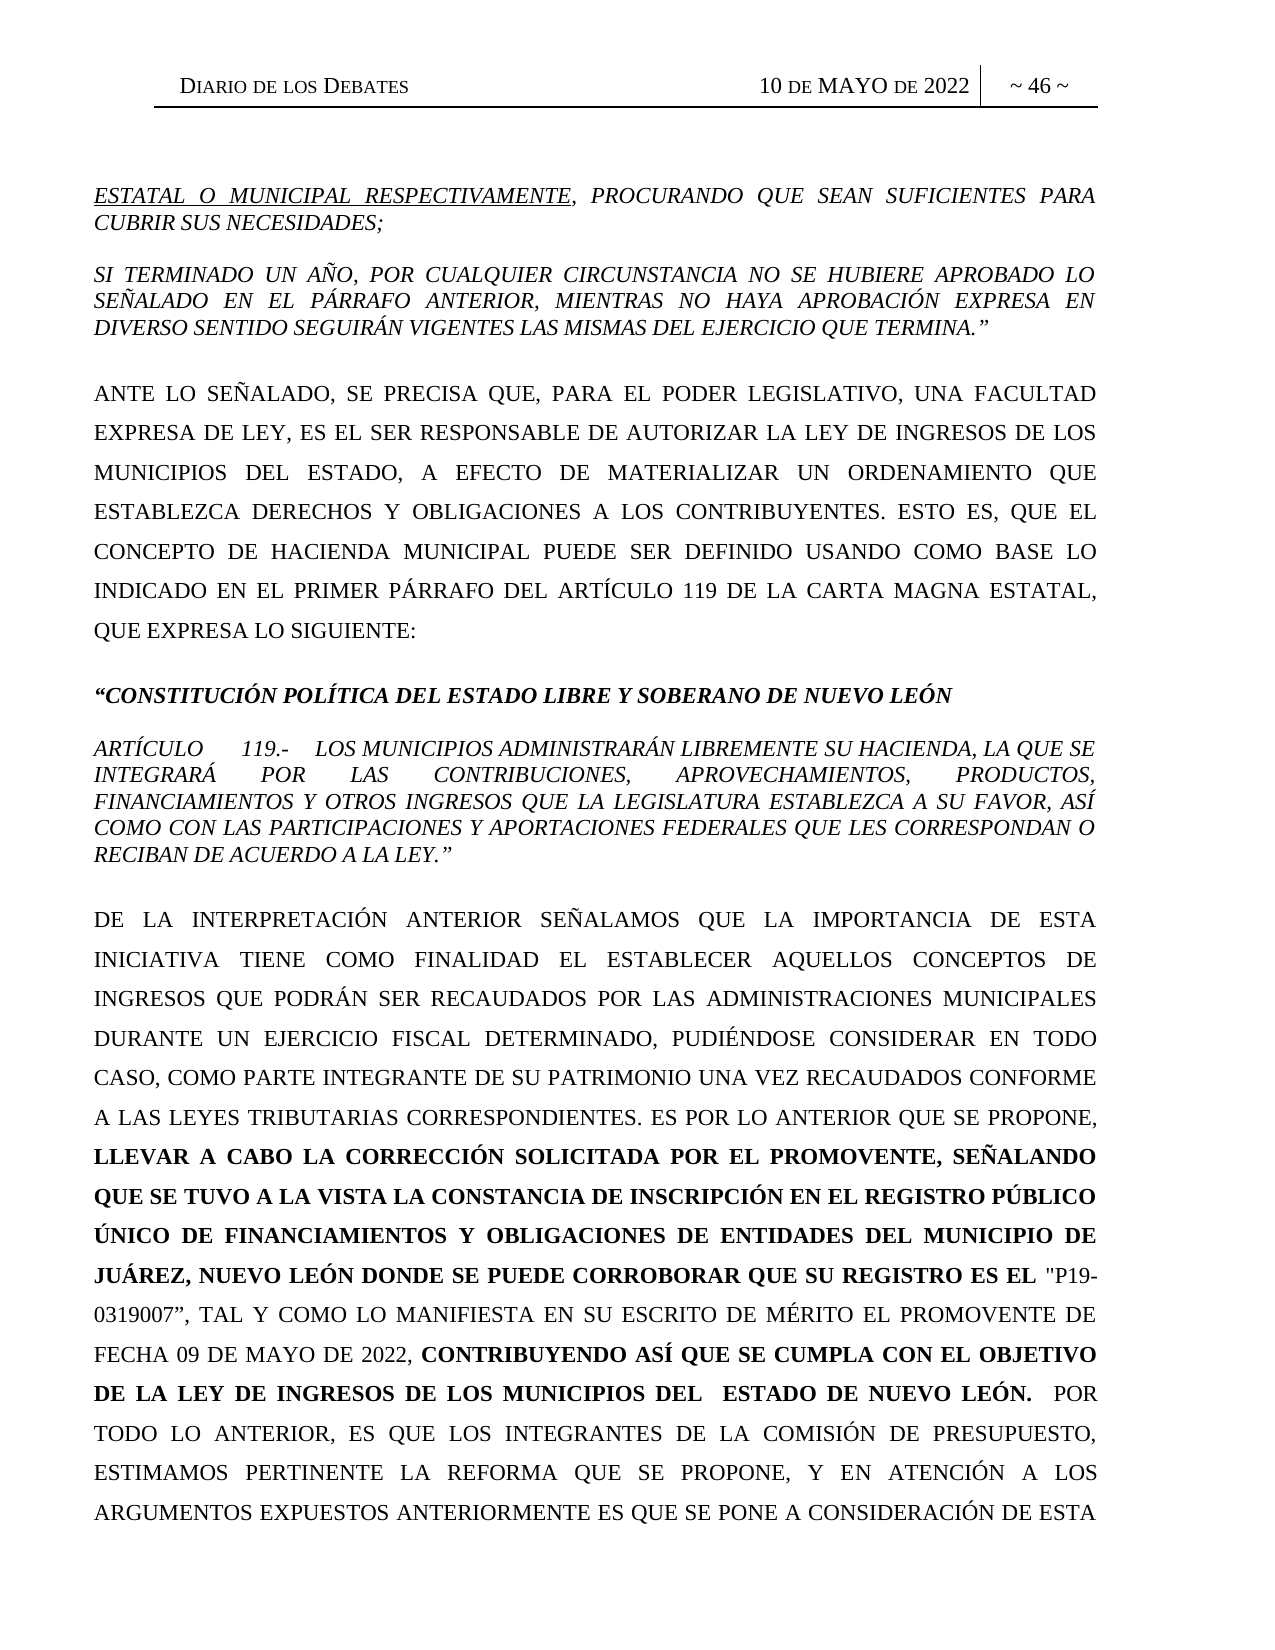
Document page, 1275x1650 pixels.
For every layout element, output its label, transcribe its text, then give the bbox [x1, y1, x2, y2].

text ANTE LO SEÑALADO, SE PRECISA QUE, PARA EL PODER LEGISLATIVO, UNA FACULTAD EXPRESA DE LEY, ES EL SER RESPONSABLE DE AUTORIZAR LA LEY DE INGRESOS DE LOS MUNICIPIOS DEL ESTADO, A EFECTO DE MATERIALIZAR UN ORDENAMIENTO QUE ESTABLEZCA DERECHOS Y OBLIGACIONES A LOS CONTRIBUYENTES. ESTO ES, QUE EL CONCEPTO DE HACIENDA MUNICIPAL PUEDE SER DEFINIDO USANDO COMO BASE LO INDICADO EN EL PRIMER PÁRRAFO DEL ARTÍCULO 119 DE LA CARTA MAGNA ESTATAL, QUE EXPRESA LO SIGUIENTE: [94, 380, 1098, 643]
text ARTÍCULO 119.- LOS MUNICIPIOS ADMINISTRARÁN LIBREMENTE SU HACIENDA, LA QUE SE INTEGRARÁ POR LAS CONTRIBUCIONES, APROVECHAMIENTOS, PRODUCTOS, FINANCIAMIENTOS Y OTROS INGRESOS QUE LA LEGISLATURA ESTABLEZCA A SU FAVOR, ASÍ COMO CON LAS PARTICIPACIONES Y APORTACIONES FEDERALES QUE LES CORRESPONDAN O RECIBAN DE ACUERDO A LA LEY.” [94, 735, 1098, 867]
text SI TERMINADO UN AÑO, POR CUALQUIER CIRCUNSTANCIA NO SE HUBIERE APROBADO LO SEÑALADO EN EL PÁRRAFO ANTERIOR, MIENTRAS NO HAYA APROBACIÓN EXPRESA EN DIVERSO SENTIDO SEGUIRÁN VIGENTES LAS MISMAS DEL EJERCICIO QUE TERMINA.” [94, 261, 1098, 340]
text “CONSTITUCIÓN POLÍTICA DEL ESTADO LIBRE Y SOBERANO DE NUEVO LEÓN [94, 682, 1098, 709]
